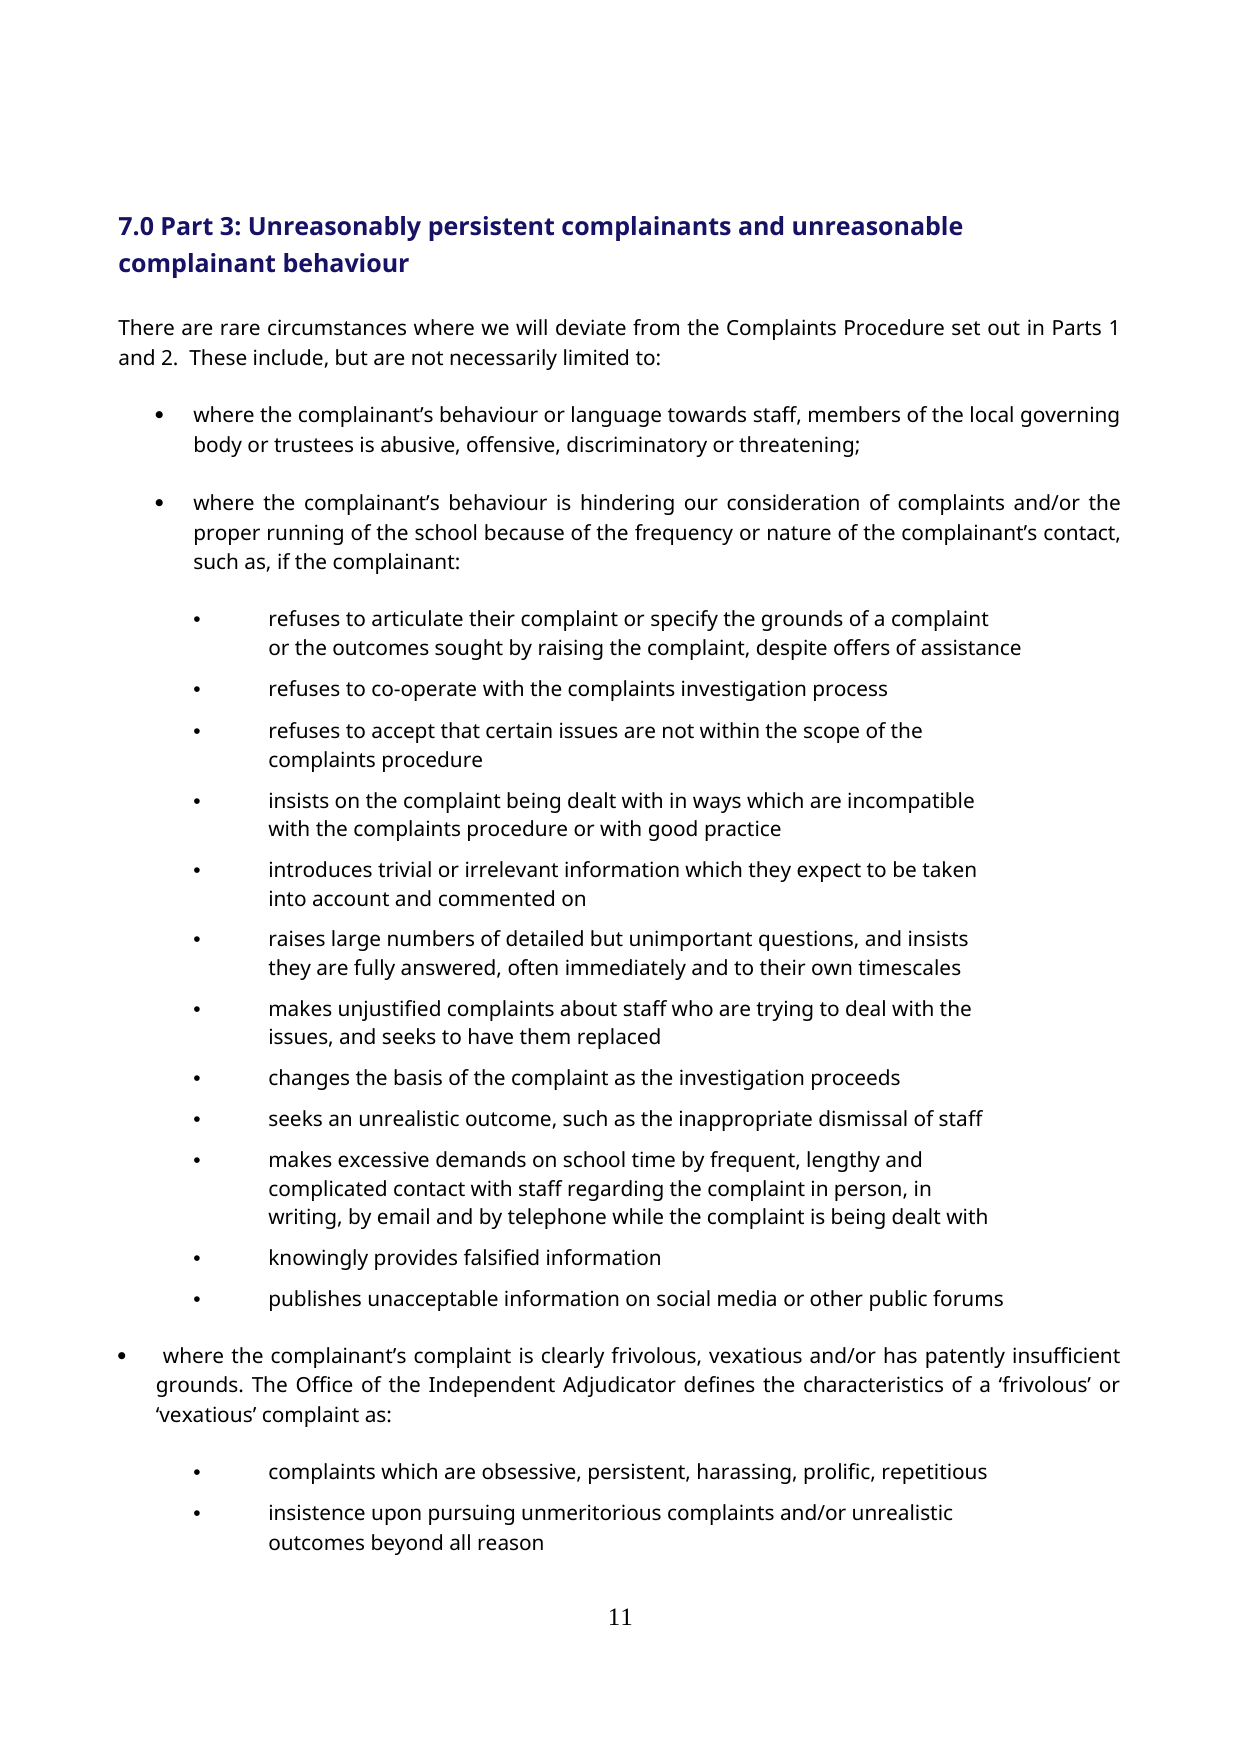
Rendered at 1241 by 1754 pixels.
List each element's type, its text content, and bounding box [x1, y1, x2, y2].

text issues, and seeks to have them replaced [268, 1022, 1122, 1051]
list refuses to accept that certain issues are not within the scope of the [193, 716, 1122, 745]
list where the complainant’s behaviour is hindering our consideration of complaints and/or the proper running of the school because of the frequency or nature of the complainant’s contact, such as, if the complainant: [156, 488, 1122, 575]
text There are rare circumstances where we will deviate from the Complaints Procedure set out in Parts 1 and 2. These include, but are not necessarily limited to: [118, 313, 1122, 371]
text or the outcomes sought by raising the complaint, despite offers of assistance [193, 633, 1122, 661]
list refuses to co-operate with the complaints investigation process [193, 674, 1122, 702]
text into account and commented on [268, 884, 1122, 912]
list complaints procedure [268, 745, 1122, 773]
list insistence upon pursuing unmeritorious complaints and/or unrealistic [193, 1498, 1122, 1527]
list introduces trivial or irrelevant information which they expect to be taken [193, 855, 1122, 884]
list raises large numbers of detailed but unimportant questions, and insists [193, 924, 1122, 953]
list knowingly provides falsified information [193, 1243, 1122, 1271]
list refuses to articulate their complaint or specify the grounds of a complaint [193, 604, 1122, 633]
text writing, by email and by telephone while the complaint is being dealt with [268, 1202, 1122, 1231]
list makes excessive demands on school time by frequent, lengthy and [193, 1145, 1122, 1174]
text they are fully answered, often immediately and to their own timescales [268, 953, 1122, 981]
list where the complainant’s complaint is clearly frivolous, vexatious and/or has patently insufficient grounds. The Office of the Independent Adjudicator defines the characteristics of a ‘frivolous’ or ‘vexatious’ complaint as: [118, 1341, 1122, 1428]
list where the complainant’s behaviour or language towards staff, members of the local governing body or trustees is abusive, offensive, discriminatory or threatening; [156, 401, 1122, 458]
list changes the basis of the complaint as the investigation proceeds [193, 1063, 1122, 1092]
list insists on the complaint being dealt with in ways which are incompatible [193, 786, 1122, 814]
list publishes unacceptable information on social media or other public forums [193, 1284, 1122, 1312]
list makes unjustified complaints about staff who are trying to deal with the [193, 994, 1122, 1022]
text complicated contact with staff regarding the complaint in person, in [268, 1174, 1122, 1202]
list outcomes beyond all reason [268, 1528, 1122, 1556]
text with the complaints procedure or with good practice [268, 814, 1122, 843]
text 7.0 Part 3: Unreasonably persistent complainants and unreasonable complainant behaviour [118, 209, 1122, 279]
list seeks an unrealistic outcome, such as the inappropriate dismissal of staff [193, 1104, 1122, 1133]
list complaints which are obsessive, persistent, harassing, prolific, repetitious [193, 1457, 1122, 1486]
